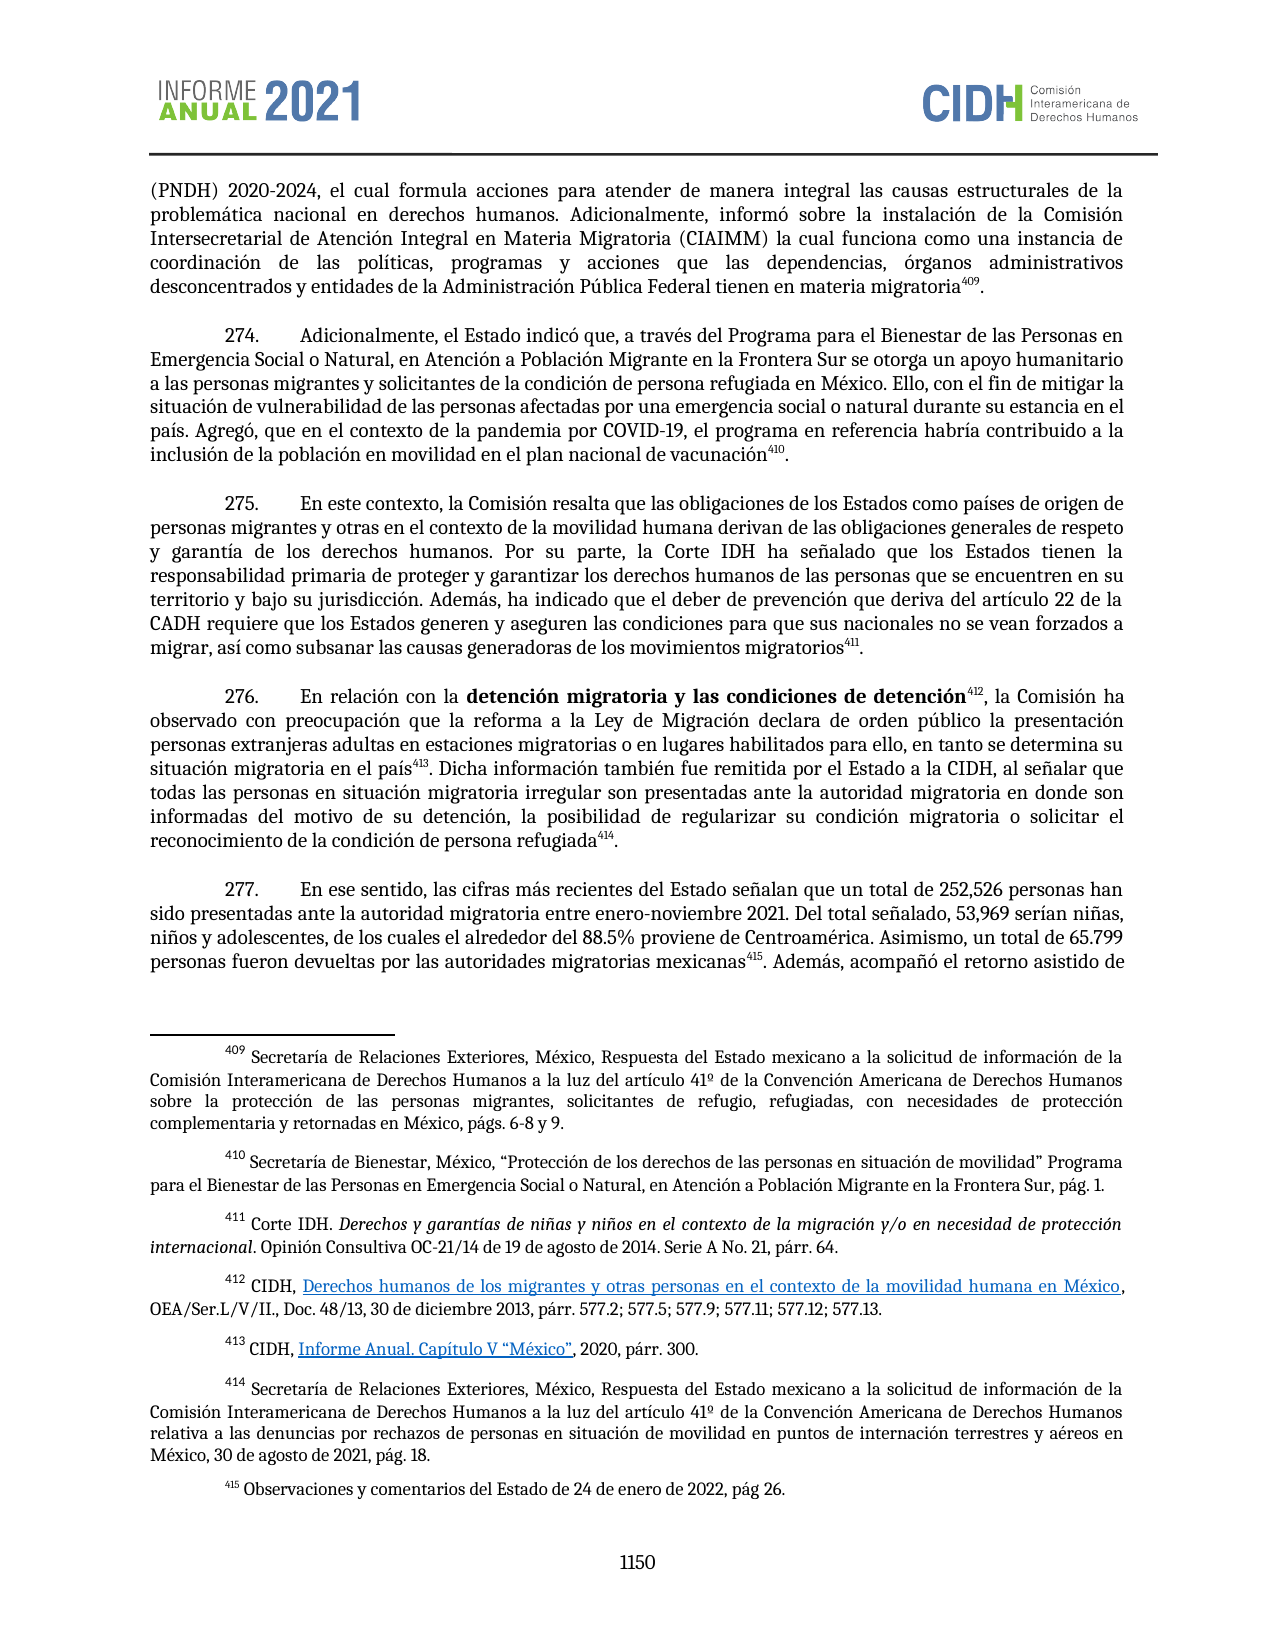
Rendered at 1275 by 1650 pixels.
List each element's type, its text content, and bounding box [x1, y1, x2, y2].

picture [914, 74, 1158, 132]
list Adicionalmente, el Estado indicó que, a través del Programa para el Bienestar de las Personas en Emergencia Social o Natural, en Atención a Población Migrante en la Frontera Sur se otorga un apoyo humanitario a las personas migrantes y solicitantes de la condición de persona refugiada en México. Ello, con el fin de mitigar la situación de vulnerabilidad de las personas afectadas por una emergencia social o natural durante su estancia en el país. Agregó, que en el contexto de la pandemia por COVID-19, el programa en referencia habría contribuido a la inclusión de la población en movilidad en el plan nacional de vacunación. [150, 323, 1125, 467]
list En este contexto, la Comisión resalta que las obligaciones de los Estados como países de origen de personas migrantes y otras en el contexto de la movilidad humana derivan de las obligaciones generales de respeto y garantía de los derechos humanos. Por su parte, la Corte IDH ha señalado que los Estados tienen la responsabilidad primaria de proteger y garantizar los derechos humanos de las personas que se encuentren en su territorio y bajo su jurisdicción. Además, ha indicado que el deber de prevención que deriva del artículo 22 de la CADH requiere que los Estados generen y aseguren las condiciones para que sus nacionales no se vean forzados a migrar, así como subsanar las causas generadoras de los movimientos migratorios. [150, 492, 1125, 660]
list En lo atinente a las causas estructurales que obligan a las personas a desplazarse de manera forzada, el Estado informó sobre una serie de políticas dirigidas a prevenir las causas estructurales que generan los movimientos forzados de personas. Entre ellas: i) Programa Nacional de Desarrollo 2019-2024 (PND), que propone atacar las causas de la migración mediante la creación de empleos dignos, el desarrollo regional, la edificación de un estado de bienestar y el impulso a los procesos de construcción de la paz; ii) Plan Sectorial de Gobernación, que busca garantizar el pleno ejercicio y goce de los derechos humanos de todas las personas que radiquen, ingresen, residan, transiten, o retornen a México. o; y iii) Programa Nacional de Derechos Humanos (PNDH) 2020-2024, el cual formula acciones para atender de manera integral las causas estructurales de la problemática nacional en derechos humanos. Adicionalmente, informó sobre la instalación de la Comisión Intersecretarial de Atención Integral en Materia Migratoria (CIAIMM) la cual funciona como una instancia de coordinación de las políticas, programas y acciones que las dependencias, órganos administrativos desconcentrados y entidades de la Administración Pública Federal tienen en materia migratoria. [150, 178, 1125, 298]
list En ese sentido, las cifras más recientes del Estado señalan que un total de 252,526 personas han sido presentadas ante la autoridad migratoria entre enero-noviembre 2021. Del total señalado, 53,969 serían niñas, niños y adolescentes, de los cuales el alrededor del 88.5% proviene de Centroamérica. Asimismo, un total de 65.799 personas fueron devueltas por las autoridades migratorias mexicanas. Además, acompañó el retorno asistido de 12,345 niñas, niños y adolescentes; de los cuales 12,034 serían nacionales Guatemala, El Salvador, Honduras y Nicaragua. [150, 877, 1125, 973]
list En relación con la detención migratoria y las condiciones de detención, la Comisión ha observado con preocupación que la reforma a la Ley de Migración declara de orden público la presentación personas extranjeras adultas en estaciones migratorias o en lugares habilitados para ello, en tanto se determina su situación migratoria en el país. Dicha información también fue remitida por el Estado a la CIDH, al señalar que todas las personas en situación migratoria irregular son presentadas ante la autoridad migratoria en donde son informadas del motivo de su detención, la posibilidad de regularizar su condición migratoria o solicitar el reconocimiento de la condición de persona refugiada. [150, 685, 1125, 852]
picture [150, 75, 368, 126]
